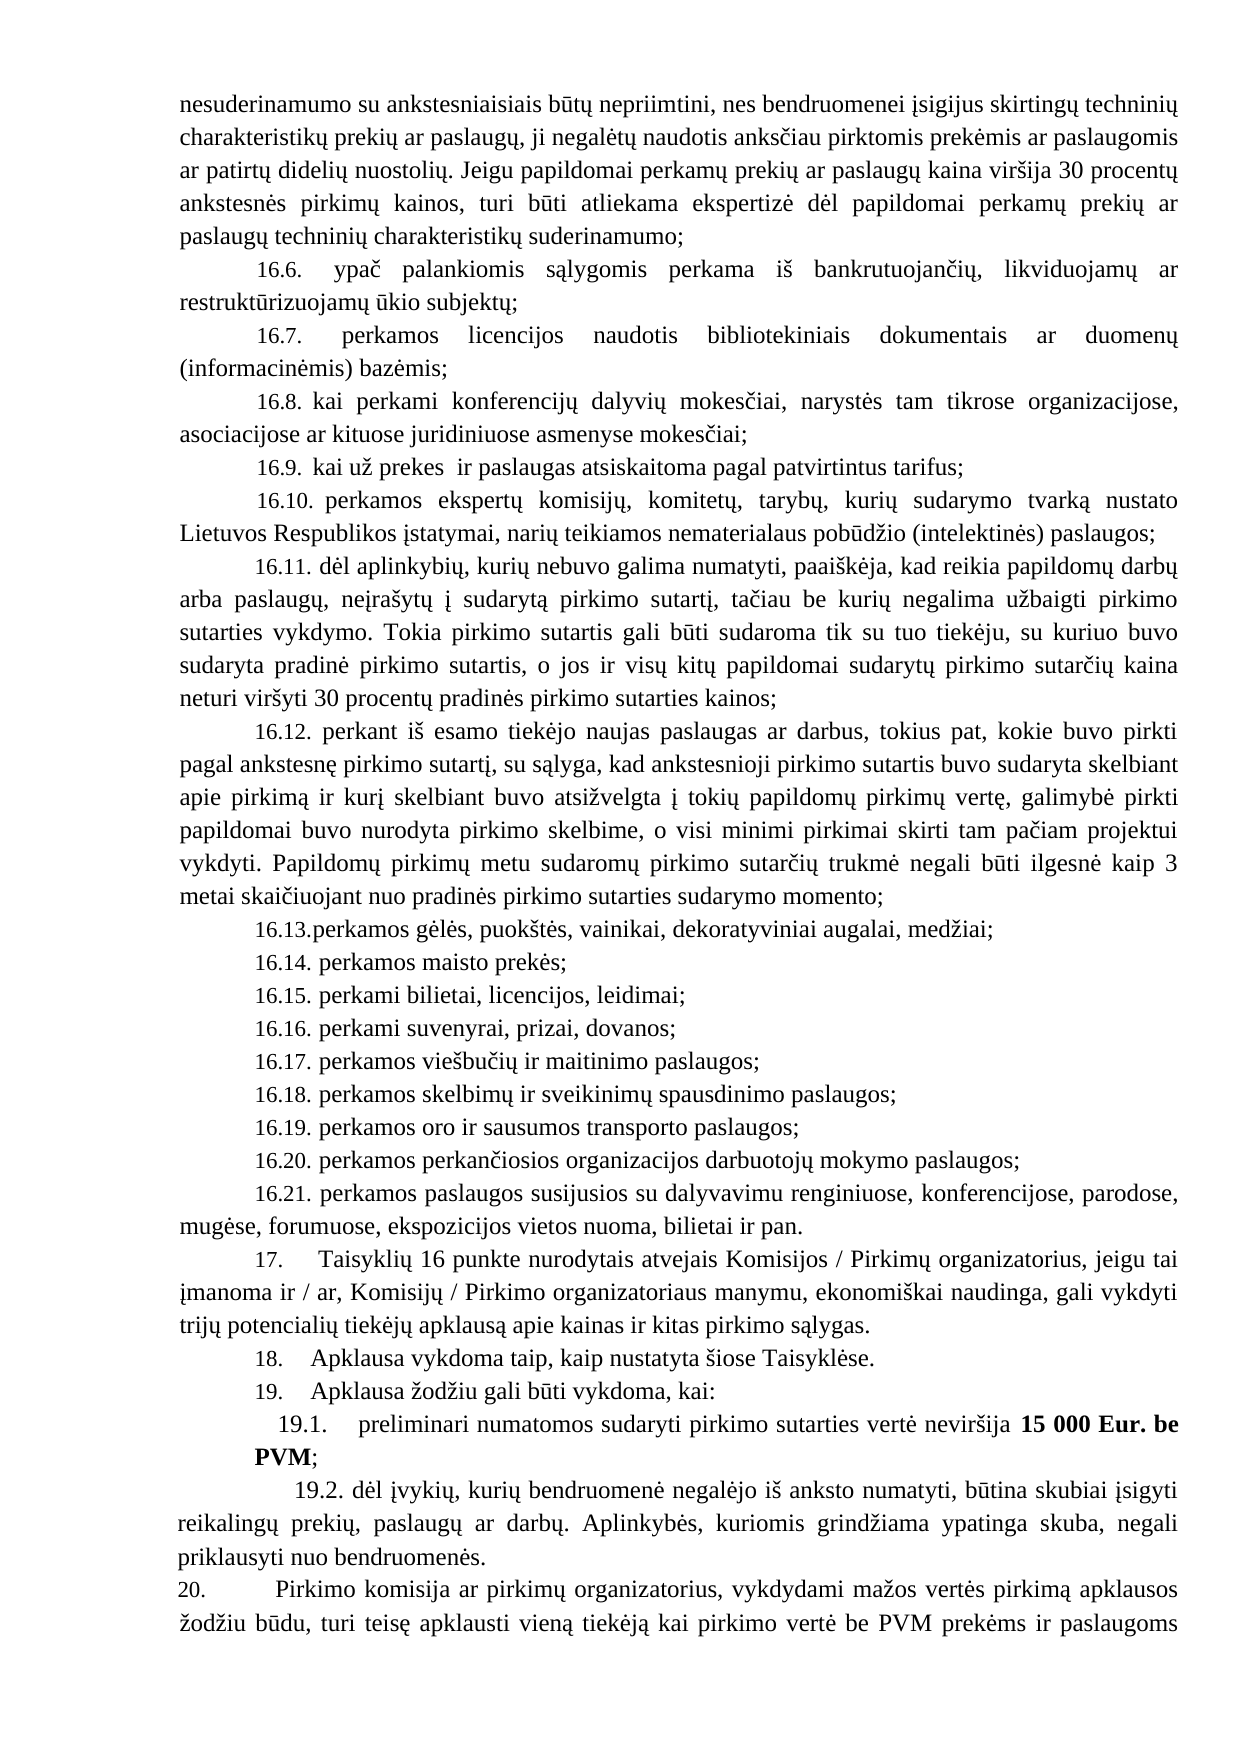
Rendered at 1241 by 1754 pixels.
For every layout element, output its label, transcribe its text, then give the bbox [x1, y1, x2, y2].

list perkamos skelbimų ir sveikinimų spausdinimo paslaugos; [179, 1079, 1179, 1108]
list perkamos paslaugos susijusios su dalyvavimu renginiuose, konferencijose, parodose, mugėse, forumuose, ekspozicijos vietos nuoma, bilietai ir pan. [179, 1178, 1179, 1240]
list perkamos maisto prekės; [179, 947, 1179, 976]
list dėl aplinkybių, kurių nebuvo galima numatyti, paaiškėja, kad reikia papildomų darbų arba paslaugų, neįrašytų į sudarytą pirkimo sutartį, tačiau be kurių negalima užbaigti pirkimo sutarties vykdymo. Tokia pirkimo sutartis gali būti sudaroma tik su tuo tiekėju, su kuriuo buvo sudaryta pradinė pirkimo sutartis, o jos ir visų kitų papildomai sudarytų pirkimo sutarčių kaina neturi viršyti 30 procentų pradinės pirkimo sutarties kainos; [179, 551, 1179, 712]
list perkamos oro ir sausumos transporto paslaugos; [179, 1112, 1179, 1141]
text 19.1. preliminari numatomos sudaryti pirkimo sutarties vertė neviršija 15 000 Eur. be PVM; [254, 1409, 1179, 1471]
list perkamos gėlės, puokštės, vainikai, dekoratyviniai augalai, medžiai; [179, 914, 1179, 943]
list perkami bilietai, licencijos, leidimai; [179, 980, 1179, 1009]
list perkamos ekspertų komisijų, komitetų, tarybų, kurių sudarymo tvarką nustato Lietuvos Respublikos įstatymai, narių teikiamos nematerialaus pobūdžio (intelektinės) paslaugos; [179, 485, 1179, 547]
list perkami suvenyrai, prizai, dovanos; [179, 1013, 1179, 1042]
list kai už prekes ir paslaugas atsiskaitoma pagal patvirtintus tarifus; [179, 452, 1179, 481]
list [179, 89, 1179, 249]
list Apklausa žodžiu gali būti vykdoma, kai: [179, 1376, 1179, 1405]
list perkamos licencijos naudotis bibliotekiniais dokumentais ar duomenų (informacinėmis) bazėmis; [179, 320, 1179, 382]
text 19.2. dėl įvykių, kurių bendruomenė negalėjo iš anksto numatyti, būtina skubiai įsigyti reikalingų prekių, paslaugų ar darbų. Aplinkybės, kuriomis grindžiama ypatinga skuba, negali priklausyti nuo bendruomenės. [177, 1476, 1179, 1570]
list ypač palankiomis sąlygomis perkama iš bankrutuojančių, likviduojamų ar restruktūrizuojamų ūkio subjektų; [179, 254, 1179, 316]
list kai perkami konferencijų dalyvių mokesčiai, narystės tam tikrose organizacijose, asociacijose ar kituose juridiniuose asmenyse mokesčiai; [179, 386, 1179, 448]
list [177, 1574, 1179, 1636]
list perkant iš esamo tiekėjo naujas paslaugas ar darbus, tokius pat, kokie buvo pirkti pagal ankstesnę pirkimo sutartį, su sąlyga, kad ankstesnioji pirkimo sutartis buvo sudaryta skelbiant apie pirkimą ir kurį skelbiant buvo atsižvelgta į tokių papildomų pirkimų vertę, galimybė pirkti papildomai buvo nurodyta pirkimo skelbime, o visi minimi pirkimai skirti tam pačiam projektui vykdyti. Papildomų pirkimų metu sudaromų pirkimo sutarčių trukmė negali būti ilgesnė kaip 3 metai skaičiuojant nuo pradinės pirkimo sutarties sudarymo momento; [179, 716, 1179, 910]
list perkamos perkančiosios organizacijos darbuotojų mokymo paslaugos; [179, 1145, 1179, 1174]
list Taisyklių 16 punkte nurodytais atvejais Komisijos / Pirkimų organizatorius, jeigu tai įmanoma ir / ar, Komisijų / Pirkimo organizatoriaus manymu, ekonomiškai naudinga, gali vykdyti trijų potencialių tiekėjų apklausą apie kainas ir kitas pirkimo sąlygas. [179, 1244, 1179, 1339]
list perkamos viešbučių ir maitinimo paslaugos; [179, 1046, 1179, 1075]
list Apklausa vykdoma taip, kaip nustatyta šiose Taisyklėse. [179, 1343, 1179, 1372]
